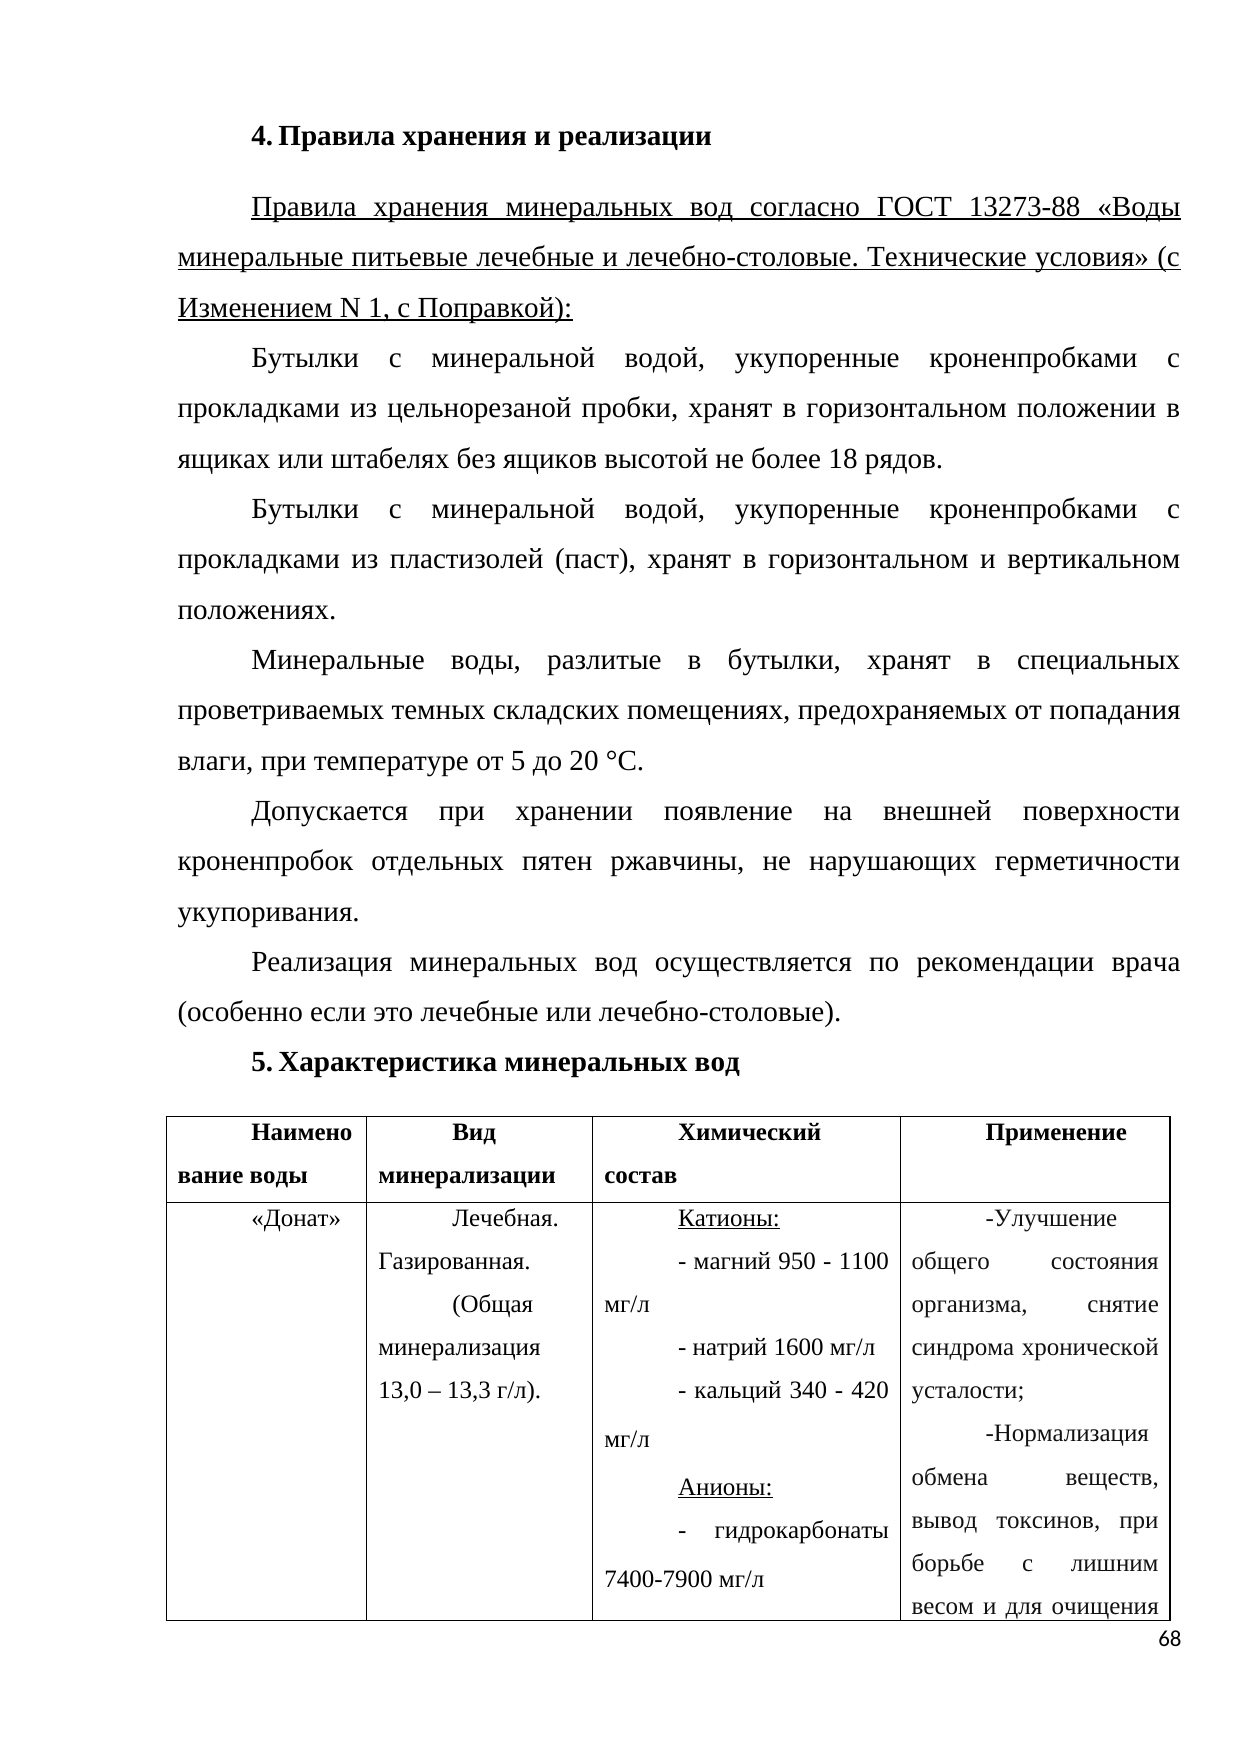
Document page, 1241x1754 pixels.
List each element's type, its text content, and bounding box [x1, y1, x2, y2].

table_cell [593, 1203, 900, 1620]
text 5. Характеристика минеральных вод [177, 1044, 1181, 1078]
text 4. Правила хранения и реализации [177, 118, 1181, 152]
text Бутылки с минеральной водой, укупоренные кроненпробками с прокладками из пластизолей (паст), хранят в горизонтальном и вертикальном положениях. [177, 491, 1181, 625]
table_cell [367, 1203, 592, 1620]
table_header Применение [901, 1117, 1169, 1202]
text Минеральные воды, разлитые в бутылки, хранят в специальных проветриваемых темных складских помещениях, предохраняемых от попадания влаги, при температуре от 5 до 20 °С. [177, 642, 1181, 776]
table_header Наименование воды [167, 1117, 366, 1202]
text Правила хранения минеральных вод согласно ГОСТ 13273-88 «Воды минеральные питьевые лечебные и лечебно-столовые. Технические условия» (с Изменением N 1, с Поправкой): [177, 189, 1181, 269]
table_header Химический состав [593, 1117, 900, 1202]
text Бутылки с минеральной водой, укупоренные кроненпробками с прокладками из цельнорезаной пробки, хранят в горизонтальном положении в ящиках или штабелях без ящиков высотой не более 18 рядов. [177, 340, 1181, 474]
text Реализация минеральных вод осуществляется по рекомендации врача (особенно если это лечебные или лечебно-столовые). [177, 944, 1181, 1028]
table_cell «Донат» [167, 1203, 366, 1620]
text Правила хранения минеральных вод согласно ГОСТ 13273-88 «Воды минеральные питьевые лечебные и лечебно-столовые. Технические условия» (с Изменением N 1, с Поправкой): [177, 270, 1181, 323]
table_header Вид минерализации [367, 1117, 592, 1202]
text Допускается при хранении появление на внешней поверхности кроненпробок отдельных пятен ржавчины, не нарушающих герметичности укупоривания. [177, 793, 1181, 927]
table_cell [901, 1203, 1169, 1620]
